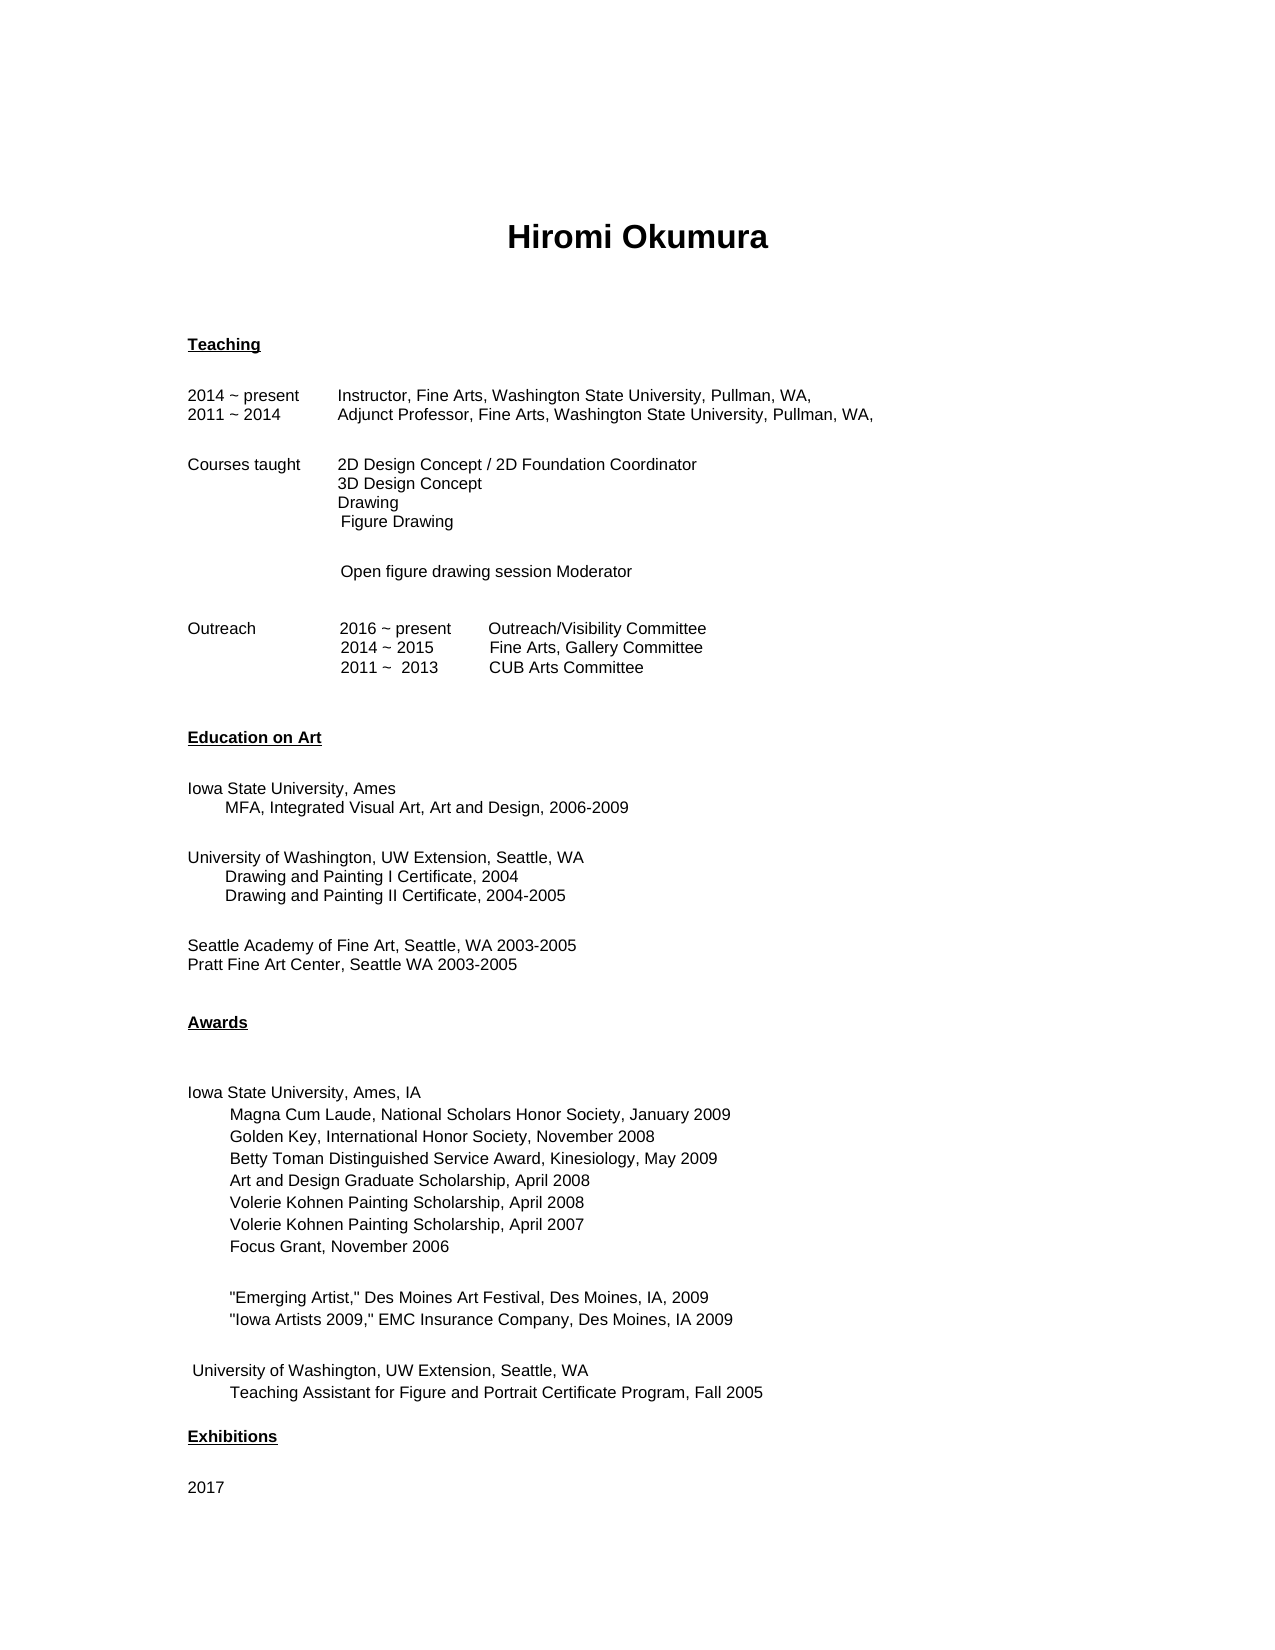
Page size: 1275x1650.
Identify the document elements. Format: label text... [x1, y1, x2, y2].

text University of Washington, UW Extension, Seattle, WA Drawing and Painting I Certificate, 2004 Drawing and Painting II Certificate, 2004-2005 [187, 848, 1087, 936]
text Awards [187, 1012, 1087, 1032]
text Iowa State University, Ames, IA Magna Cum Laude, National Scholars Honor Society, January 2009 Golden Key, International Honor Society, November 2008 Betty Toman Distinguished Service Award, Kinesiology, May 2009 Art and Design Graduate Scholarship, April 2008 Volerie Kohnen Painting Scholarship, April 2008 Volerie Kohnen Painting Scholarship, April 2007 Focus Grant, November 2006 [187, 1061, 1087, 1256]
text 2014 ~ present Instructor, Fine Arts, Washington State University, Pullman, WA, [187, 386, 1087, 405]
text 2011 ~ 2014 Adjunct Professor, Fine Arts, Washington State University, Pullman, WA, [187, 405, 1087, 424]
text Figure Drawing [187, 512, 1087, 531]
text "Emerging Artist," Des Moines Art Festival, Des Moines, IA, 2009 "Iowa Artists 2009," EMC Insurance Company, Des Moines, IA 2009 [187, 1288, 1087, 1329]
text University of Washington, UW Extension, Seattle, WA Teaching Assistant for Figure and Portrait Certificate Program, Fall 2005 Exhibitions [187, 1361, 1087, 1446]
text Education on Art [187, 706, 1087, 747]
text Outreach 2016 ~ present Outreach/Visibility Committee [187, 619, 1087, 638]
text Iowa State University, Ames MFA, Integrated Visual Art, Art and Design, 2006-2009 [187, 779, 1087, 848]
text 2017 [187, 1478, 1087, 1497]
text Hiromi Okumura [187, 150, 1087, 256]
text Teaching [187, 334, 1087, 354]
text 2014 ~ 2015 Fine Arts, Gallery Committee [187, 638, 1087, 657]
text 2011 ~ 2013 CUB Arts Committee [187, 657, 1087, 677]
text Seattle Academy of Fine Art, Seattle, WA 2003-2005 Pratt Fine Art Center, Seattle WA 2003-2005 [187, 936, 1087, 974]
text Courses taught 2D Design Concept / 2D Foundation Coordinator 3D Design Concept Drawing [187, 454, 1087, 512]
text Open figure drawing session Moderator [187, 562, 1087, 581]
